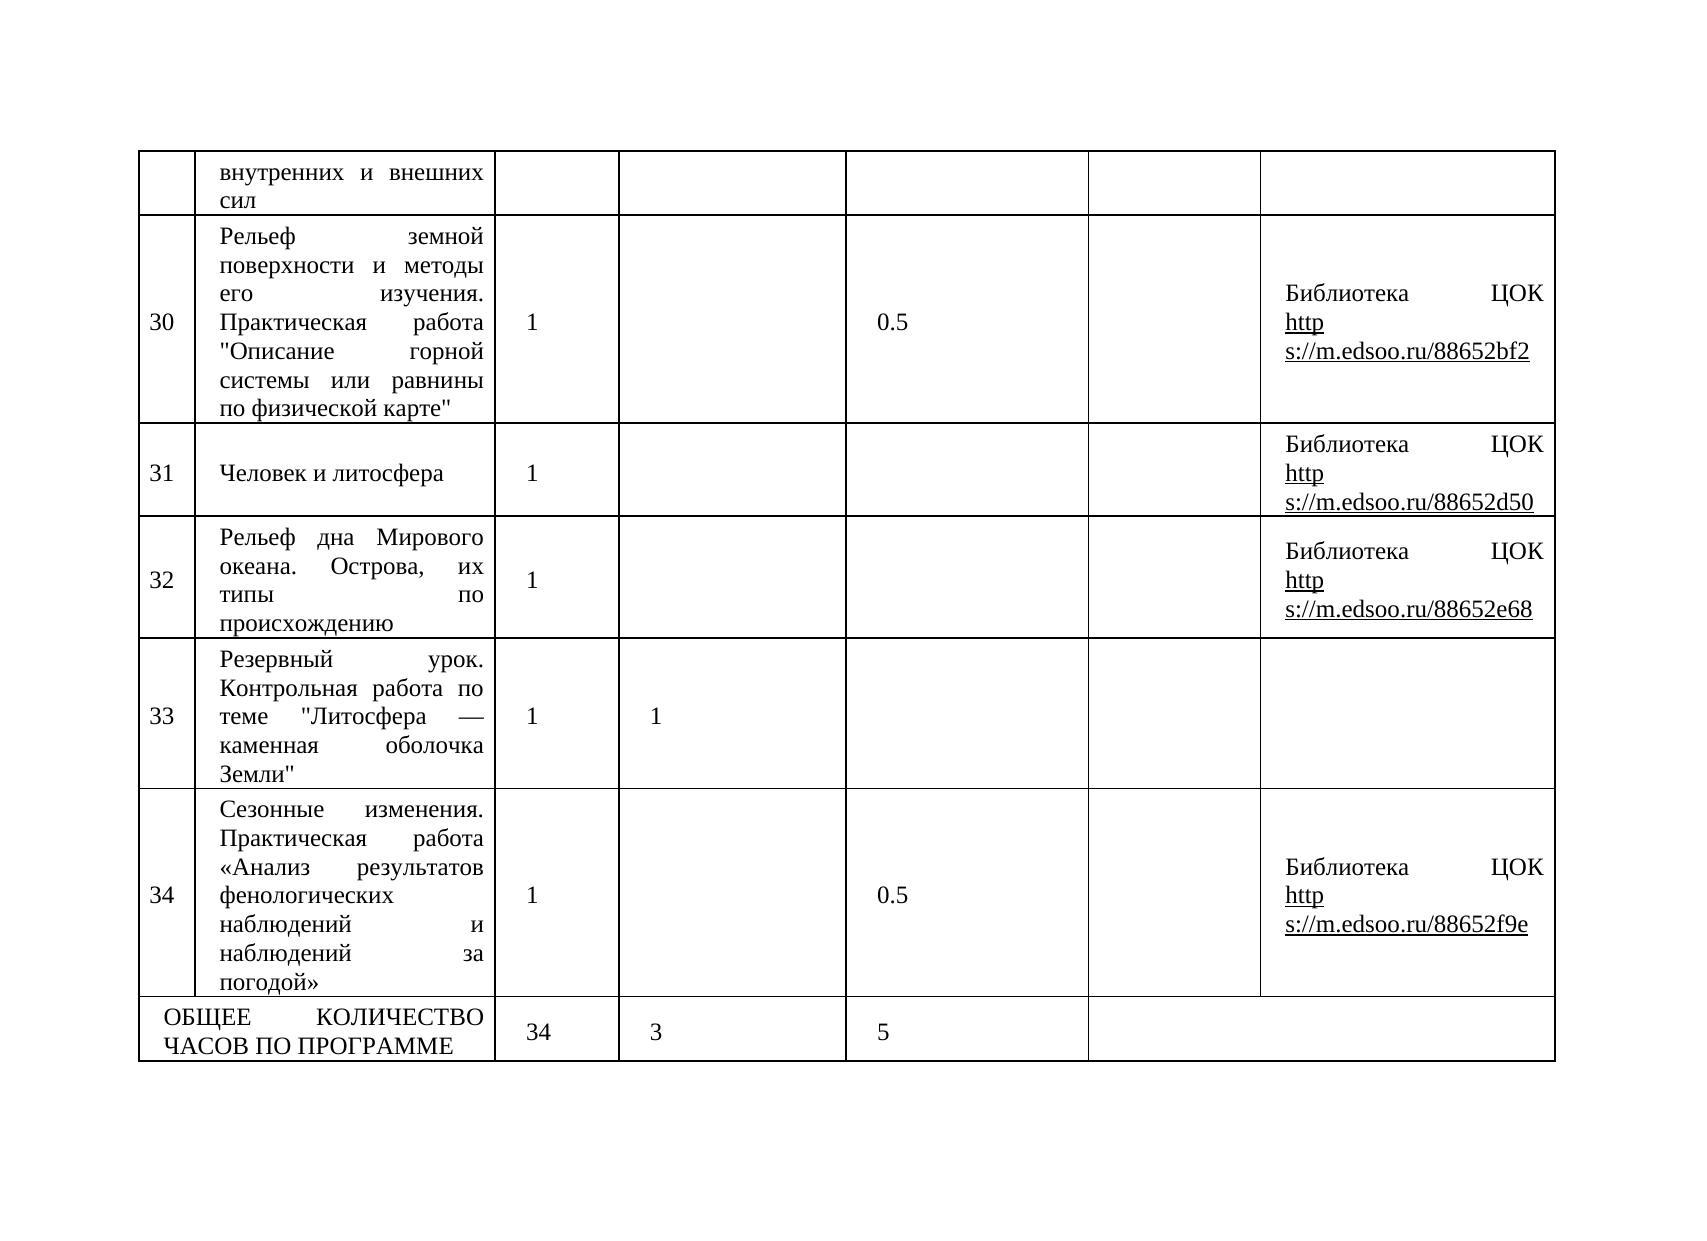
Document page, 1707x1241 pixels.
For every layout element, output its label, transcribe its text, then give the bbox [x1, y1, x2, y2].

table_cell 0.5 [847, 789, 1088, 996]
table_cell [1089, 424, 1260, 515]
table_cell [1261, 639, 1554, 788]
table_cell [620, 789, 845, 996]
table_cell [1089, 639, 1260, 788]
table_cell 1 [496, 152, 618, 214]
table_cell 31 [140, 424, 194, 515]
table_cell 0.5 [847, 216, 1088, 422]
table_cell [1089, 517, 1260, 637]
table_cell 1 [496, 424, 618, 515]
table_cell Рельеф дна Мирового океана. Острова, их типы по происхождению [196, 517, 494, 637]
table_cell Библиотека ЦОК https://m.edsoo.ru/88652d50 [1261, 424, 1554, 515]
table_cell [196, 152, 494, 214]
table_cell [620, 152, 845, 214]
table_cell 29 [140, 152, 194, 214]
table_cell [1261, 152, 1554, 214]
table_cell [1089, 216, 1260, 422]
table_cell 33 [140, 639, 194, 788]
table_cell [620, 424, 845, 515]
table_cell 1 [496, 639, 618, 788]
table_cell [1089, 997, 1554, 1060]
table_cell Библиотека ЦОК https://m.edsoo.ru/88652f9e [1261, 789, 1554, 996]
table_cell Библиотека ЦОК https://m.edsoo.ru/88652bf2 [1261, 216, 1554, 422]
table_cell 5 [847, 997, 1088, 1060]
table_cell Рельеф земной поверхности и методы его изучения. Практическая работа "Описание горной системы или равнины по физической карте" [196, 216, 494, 422]
table_cell [1089, 789, 1260, 996]
table_cell 34 [140, 789, 194, 996]
table_cell Человек и литосфера [196, 424, 494, 515]
table_cell Библиотека ЦОК https://m.edsoo.ru/88652e68 [1261, 517, 1554, 637]
table_cell ОБЩЕЕ КОЛИЧЕСТВО ЧАСОВ ПО ПРОГРАММЕ [140, 997, 494, 1060]
table_cell 1 [496, 517, 618, 637]
table_cell 3 [620, 997, 845, 1060]
table_cell [620, 216, 845, 422]
table_cell Резервный урок. Контрольная работа по теме "Литосфера — каменная оболочка Земли" [196, 639, 494, 788]
table_cell 34 [496, 997, 618, 1060]
table_cell 1 [496, 216, 618, 422]
table_cell [847, 639, 1088, 788]
table_cell [847, 152, 1088, 214]
table_cell 1 [620, 639, 845, 788]
table_cell 32 [140, 517, 194, 637]
table_cell 1 [496, 789, 618, 996]
table_cell [847, 424, 1088, 515]
table_cell 30 [140, 216, 194, 422]
table_cell [1089, 152, 1260, 214]
table_cell Сезонные изменения. Практическая работа «Анализ результатов фенологических наблюдений и наблюдений за погодой» [196, 789, 494, 996]
table_cell [620, 517, 845, 637]
table_cell [847, 517, 1088, 637]
